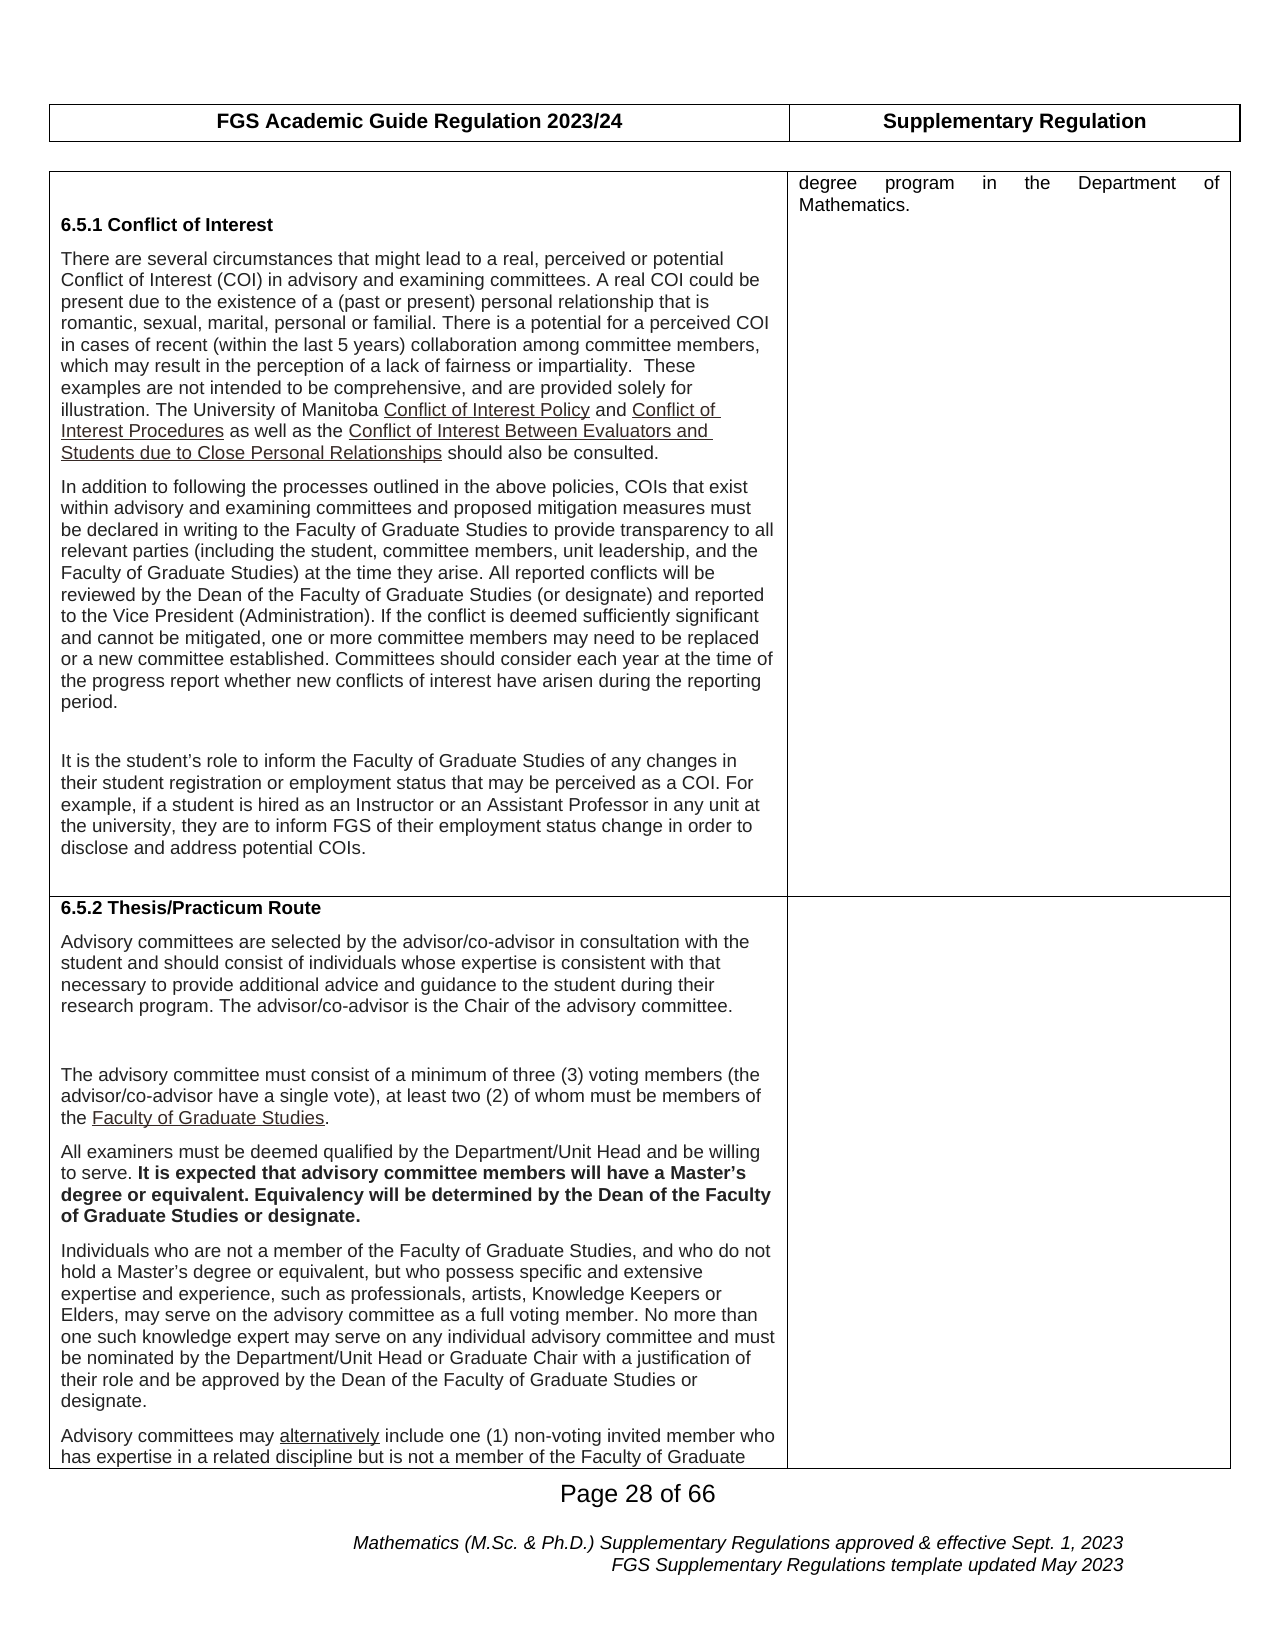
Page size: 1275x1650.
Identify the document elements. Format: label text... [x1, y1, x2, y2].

table_cell [788, 897, 1230, 1467]
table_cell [788, 172, 1230, 896]
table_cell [50, 897, 787, 1467]
